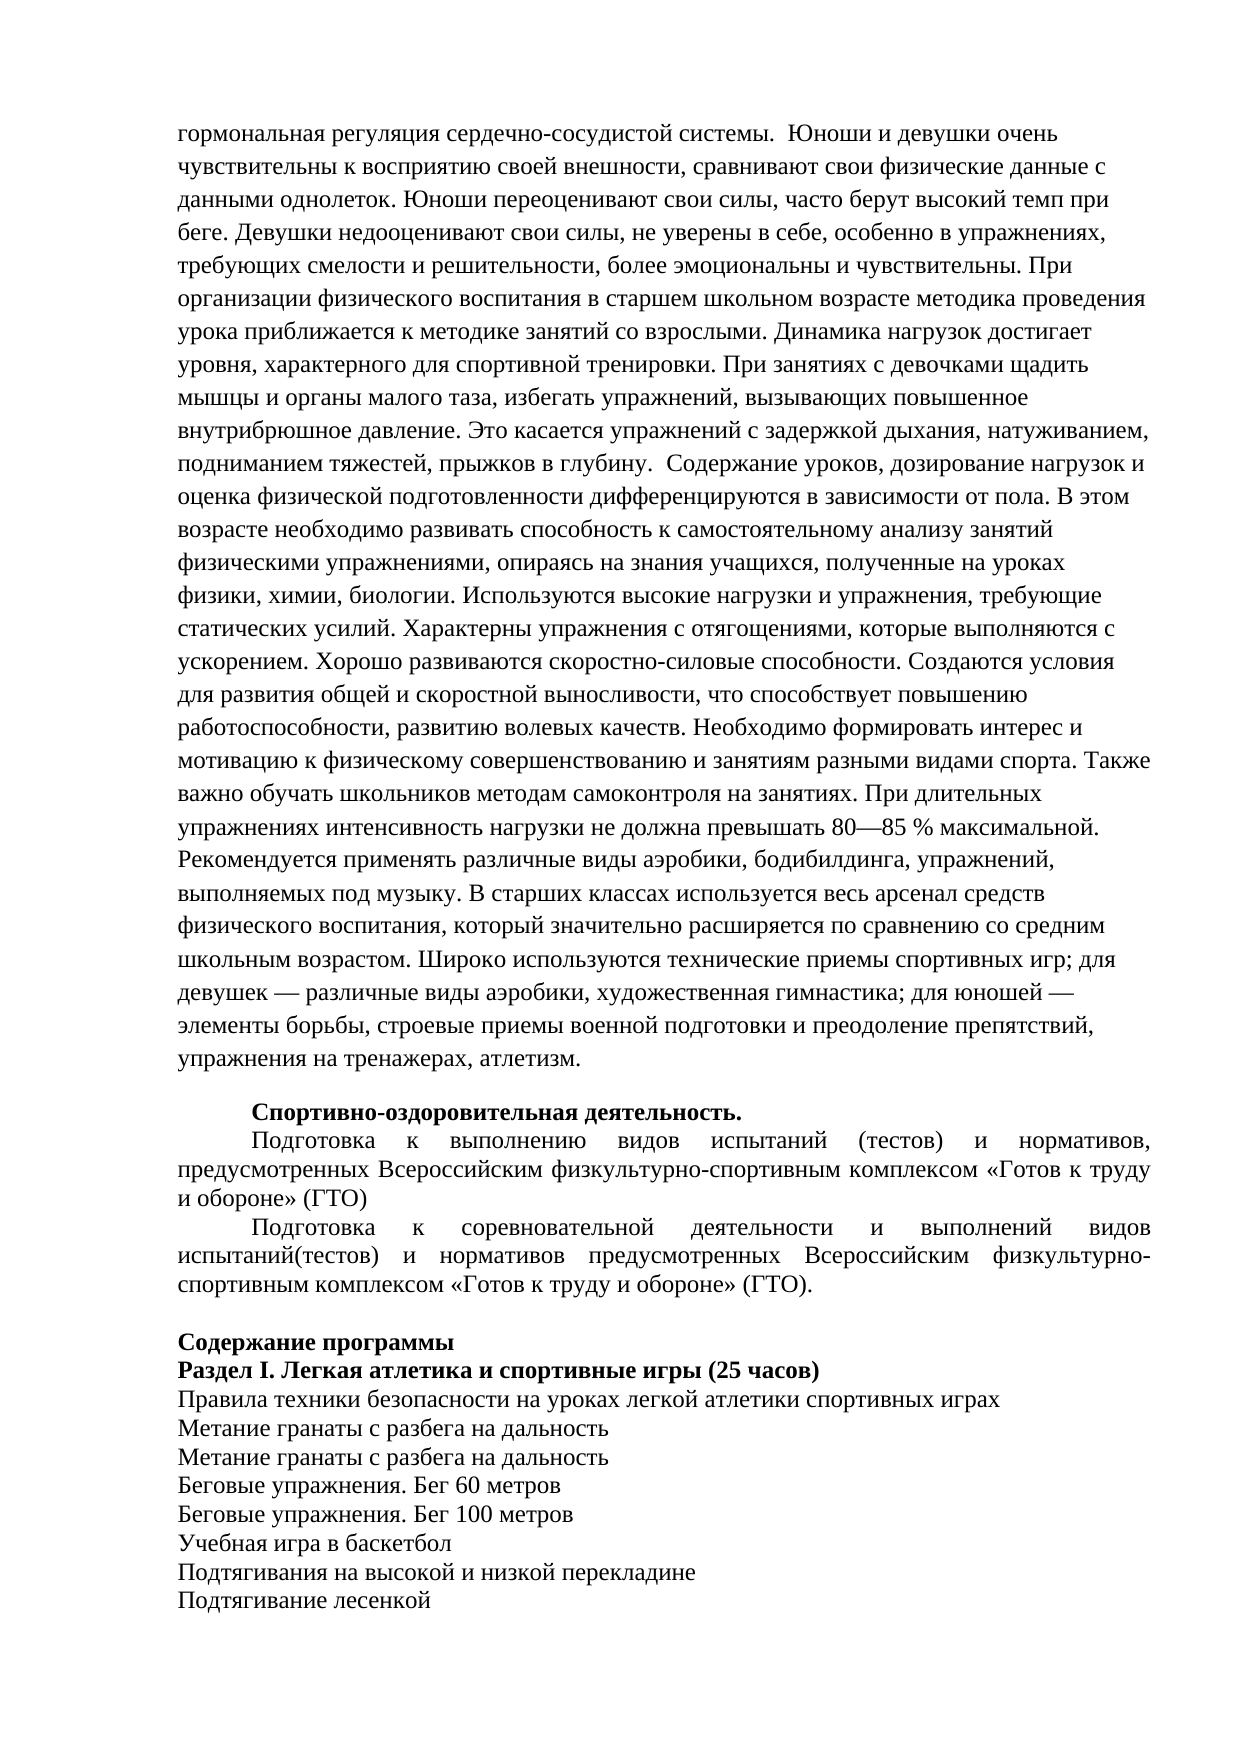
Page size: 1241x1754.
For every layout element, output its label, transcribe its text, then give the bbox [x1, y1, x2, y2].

text Метание гранаты с разбега на дальность [177, 1413, 1152, 1442]
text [177, 118, 1152, 1071]
text Раздел I. Легкая атлетика и спортивные игры (25 часов) [177, 1355, 1152, 1384]
text Учебная игра в баскетбол [177, 1528, 1152, 1557]
text Спортивно-оздоровительная деятельность. [177, 1097, 1152, 1125]
text Подтягивания на высокой и низкой перекладине [177, 1557, 1152, 1585]
text Правила техники безопасности на уроках легкой атлетики спортивных играх [177, 1384, 1152, 1413]
text Подготовка к соревновательной деятельности и выполнений видов испытаний(тестов) и нормативов предусмотренных Всероссийским физкультурно-спортивным комплексом «Готов к труду и обороне» (ГТО). [177, 1212, 1152, 1298]
text Подтягивание лесенкой [177, 1585, 1152, 1614]
text Метание гранаты с разбега на дальность [177, 1442, 1152, 1470]
text Подготовка к выполнению видов испытаний (тестов) и нормативов, предусмотренных Всероссийским физкультурно-спортивным комплексом «Готов к труду и обороне» (ГТО) [177, 1125, 1152, 1212]
text Беговые упражнения. Бег 100 метров [177, 1499, 1152, 1528]
text Беговые упражнения. Бег 60 метров [177, 1470, 1152, 1499]
text Содержание программы [177, 1327, 1152, 1355]
